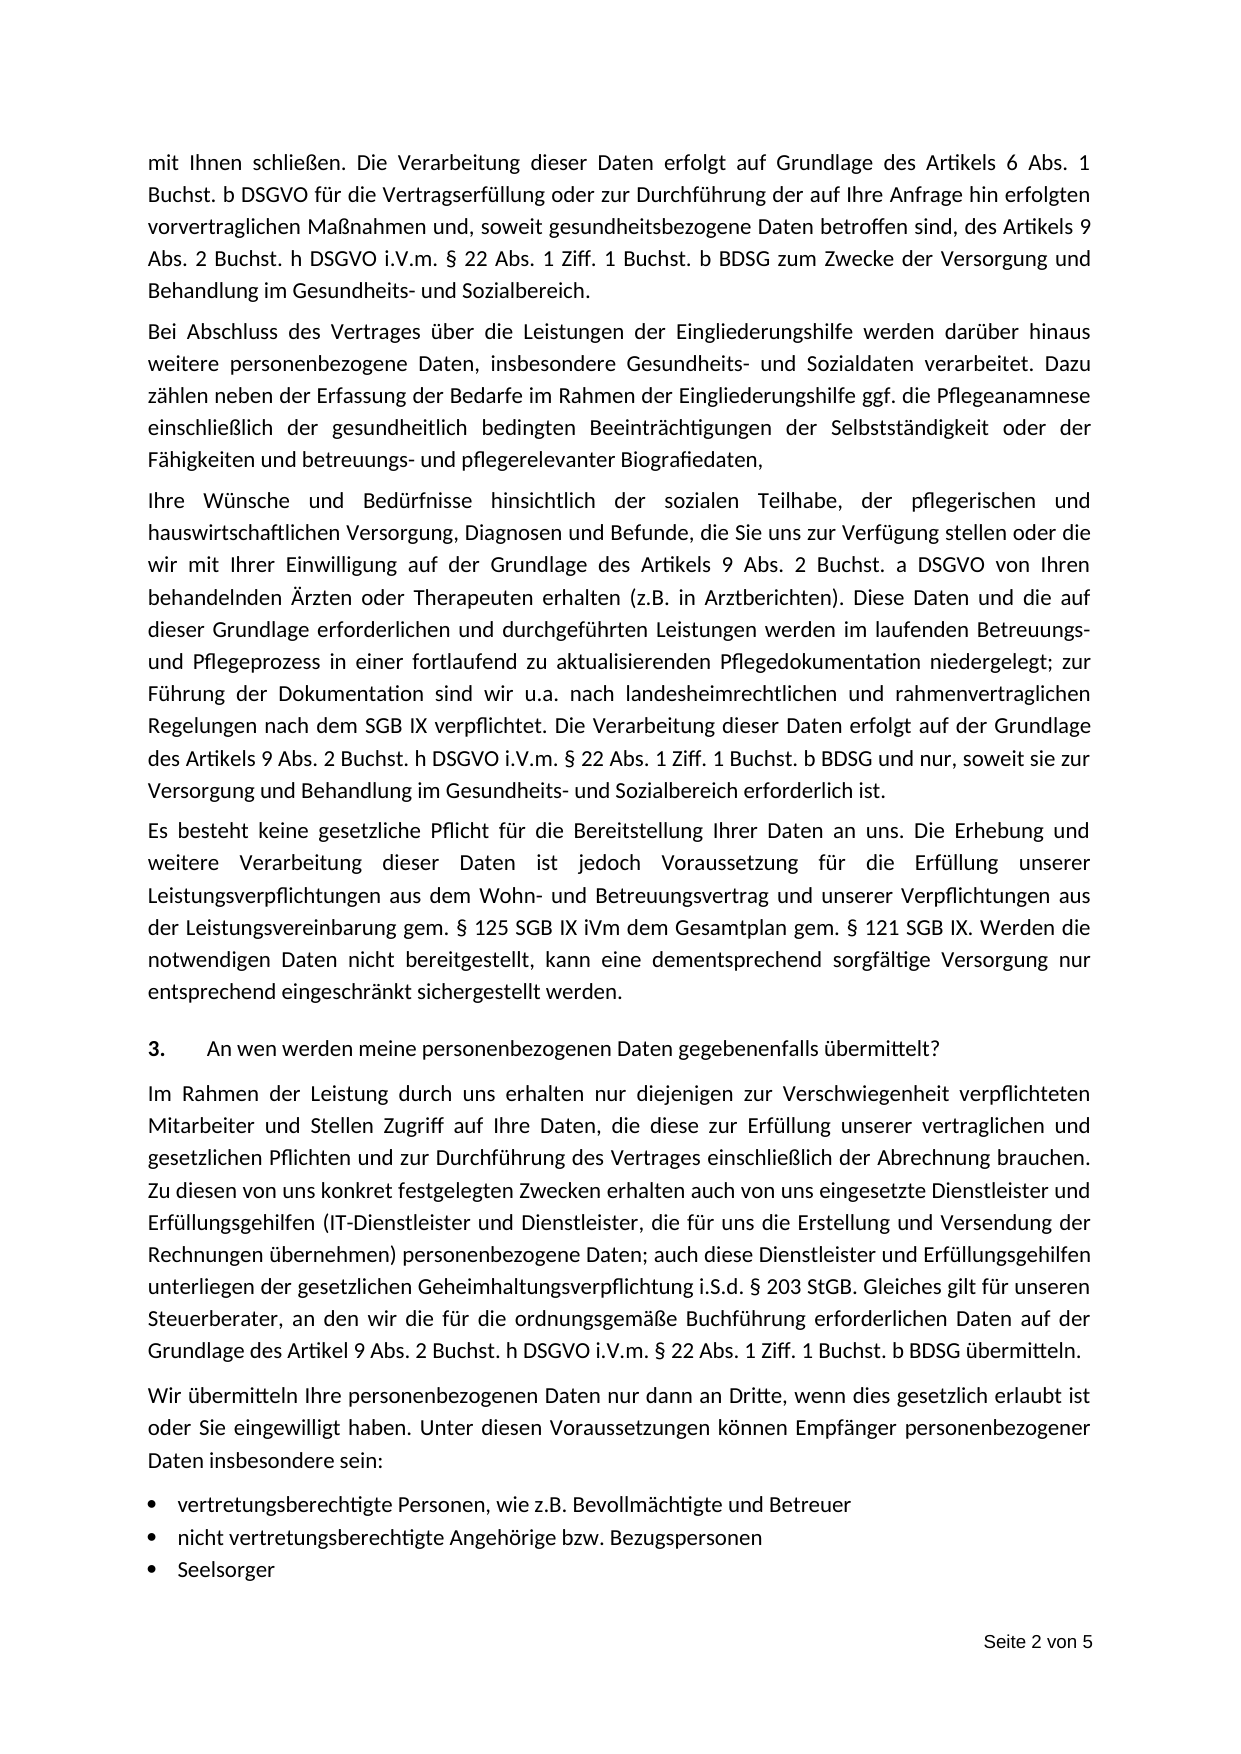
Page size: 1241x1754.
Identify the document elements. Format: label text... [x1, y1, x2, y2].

list Bei Abschluss des Vertrages über die Leistungen der Eingliederungshilfe werden darüber hinaus weitere personenbezogene Daten, insbesondere Gesundheits- und Sozialdaten verarbeitet. Dazu zählen neben der Erfassung der Bedarfe im Rahmen der Eingliederungshilfe ggf. die Pflegeanamnese einschließlich der gesundheitlich bedingten Beeinträchtigungen der Selbstständigkeit oder der Fähigkeiten und betreuungs- und pflegerelevanter Biografiedaten, [148, 317, 1093, 474]
list Ihre Wünsche und Bedürfnisse hinsichtlich der sozialen Teilhabe, der pflegerischen und hauswirtschaftlichen Versorgung, Diagnosen und Befunde, die Sie uns zur Verfügung stellen oder die wir mit Ihrer Einwilligung auf der Grundlage des Artikels 9 Abs. 2 Buchst. a DSGVO von Ihren behandelnden Ärzten oder Therapeuten erhalten (z.B. in Arztberichten). Diese Daten und die auf dieser Grundlage erforderlichen und durchgeführten Leistungen werden im laufenden Betreuungs- und Pflegeprozess in einer fortlaufend zu aktualisierenden Pflegedokumentation niedergelegt; zur Führung der Dokumentation sind wir u.a. nach landesheimrechtlichen und rahmenvertraglichen Regelungen nach dem SGB IX verpflichtet. Die Verarbeitung dieser Daten erfolgt auf der Grundlage des Artikels 9 Abs. 2 Buchst. h DSGVO i.V.m. § 22 Abs. 1 Ziff. 1 Buchst. b BDSG und nur, soweit sie zur Versorgung und Behandlung im Gesundheits- und Sozialbereich erforderlich ist. [148, 486, 1093, 804]
list vertretungsberechtigte Personen, wie z.B. Bevollmächtigte und Betreuer [148, 1490, 1093, 1518]
list Seelsorger [148, 1555, 1093, 1583]
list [148, 148, 1093, 304]
list Wir übermitteln Ihre personenbezogenen Daten nur dann an Dritte, wenn dies gesetzlich erlaubt ist oder Sie eingewilligt haben. Unter diesen Voraussetzungen können Empfänger personenbezogener Daten insbesondere sein: [148, 1381, 1093, 1474]
list An wen werden meine personenbezogenen Daten gegebenenfalls übermittelt? [148, 1034, 1093, 1062]
list nicht vertretungsberechtigte Angehörige bzw. Bezugspersonen [148, 1523, 1093, 1551]
list Im Rahmen der Leistung durch uns erhalten nur diejenigen zur Verschwiegenheit verpflichteten Mitarbeiter und Stellen Zugriff auf Ihre Daten, die diese zur Erfüllung unserer vertraglichen und gesetzlichen Pflichten und zur Durchführung des Vertrages einschließlich der Abrechnung brauchen. Zu diesen von uns konkret festgelegten Zwecken erhalten auch von uns eingesetzte Dienstleister und Erfüllungsgehilfen (IT-Dienstleister und Dienstleister, die für uns die Erstellung und Versendung der Rechnungen übernehmen) personenbezogene Daten; auch diese Dienstleister und Erfüllungsgehilfen unterliegen der gesetzlichen Geheimhaltungsverpflichtung i.S.d. § 203 StGB. Gleiches gilt für unseren Steuerberater, an den wir die für die ordnungsgemäße Buchführung erforderlichen Daten auf der Grundlage des Artikel 9 Abs. 2 Buchst. h DSGVO i.V.m. § 22 Abs. 1 Ziff. 1 Buchst. b BDSG übermitteln. [148, 1079, 1093, 1365]
list Es besteht keine gesetzliche Pflicht für die Bereitstellung Ihrer Daten an uns. Die Erhebung und weitere Verarbeitung dieser Daten ist jedoch Voraussetzung für die Erfüllung unserer Leistungsverpflichtungen aus dem Wohn- und Betreuungsvertrag und unserer Verpflichtungen aus der Leistungsvereinbarung gem. § 125 SGB IX iVm dem Gesamtplan gem. § 121 SGB IX. Werden die notwendigen Daten nicht bereitgestellt, kann eine dementsprechend sorgfältige Versorgung nur entsprechend eingeschränkt sichergestellt werden. [148, 816, 1093, 1005]
